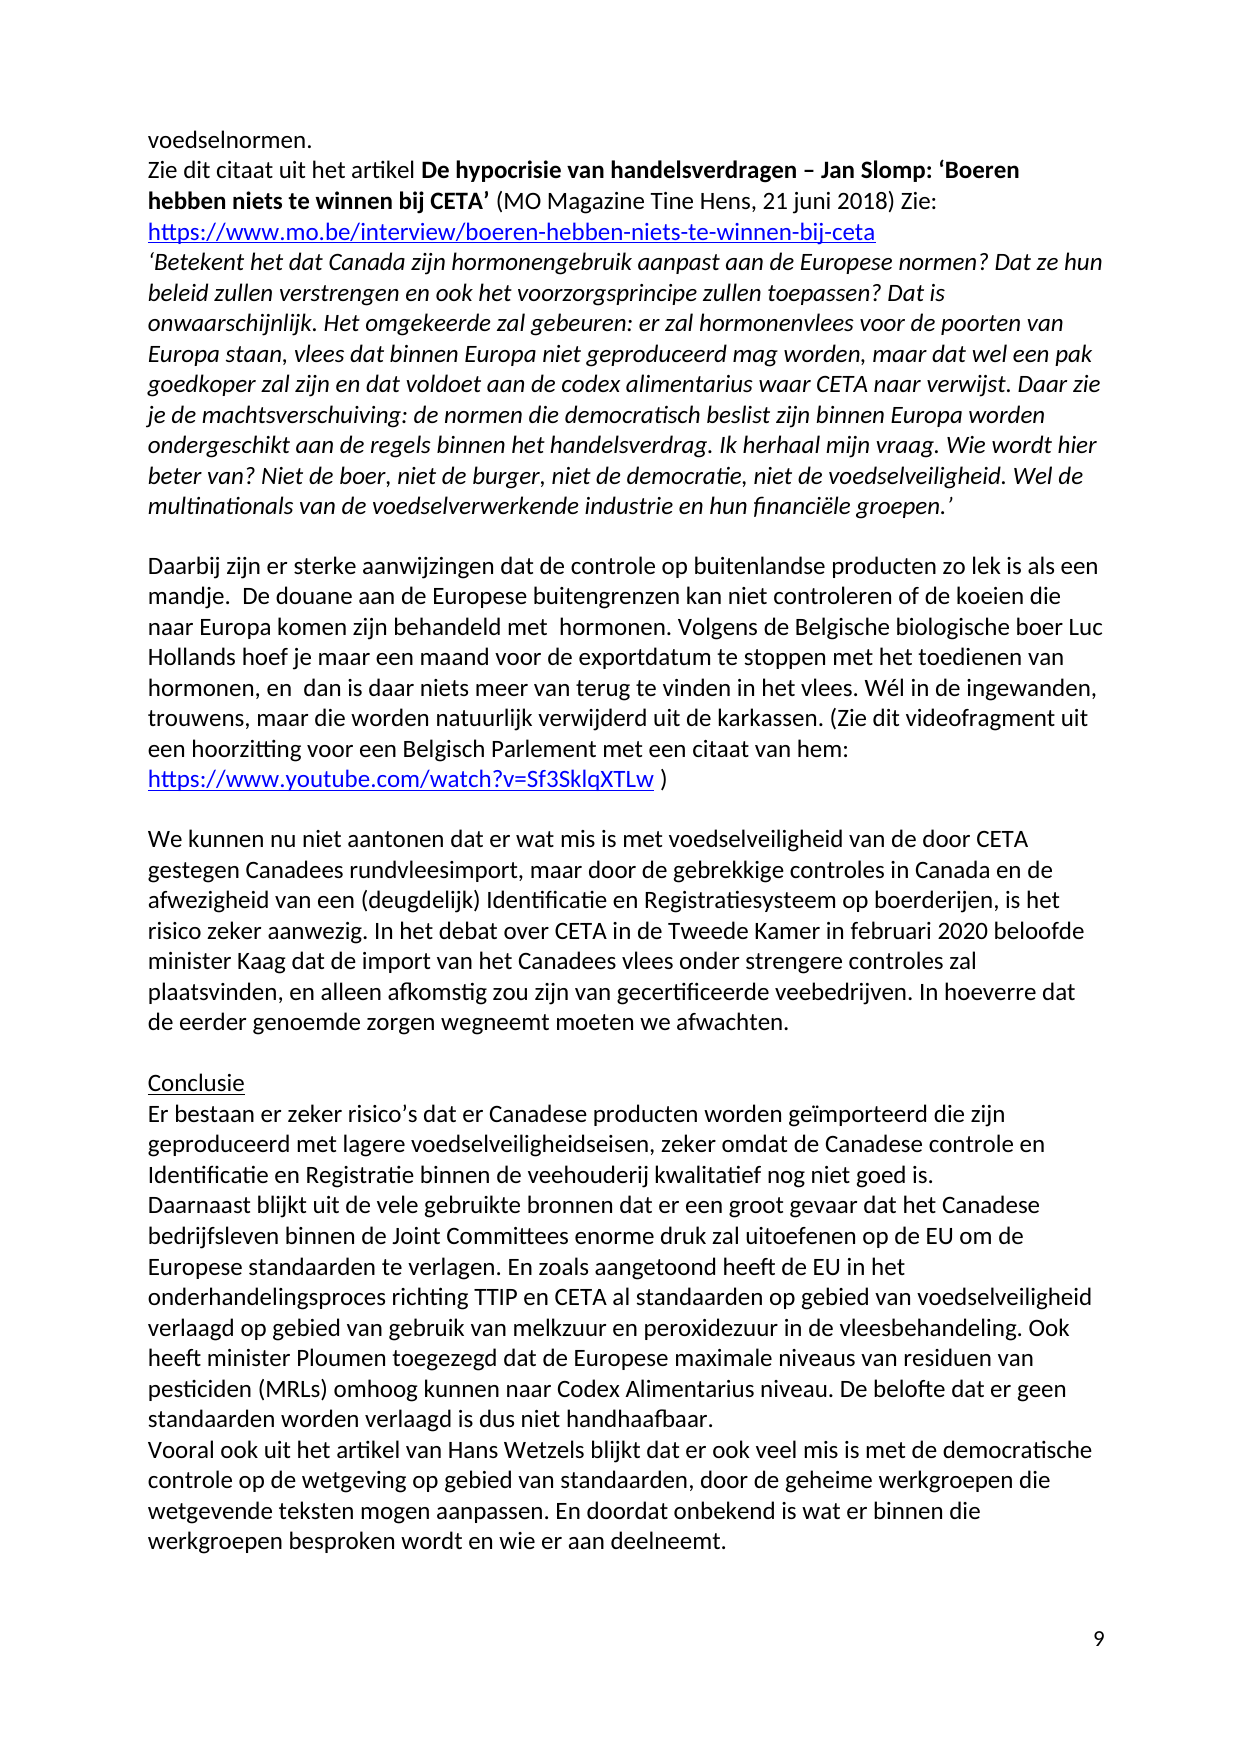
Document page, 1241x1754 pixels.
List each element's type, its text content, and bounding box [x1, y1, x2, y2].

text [148, 124, 1104, 521]
text We kunnen nu niet aantonen dat er wat mis is met voedselveiligheid van de door CETA gestegen Canadees rundvleesimport, maar door de gebrekkige controles in Canada en de afwezigheid van een (deugdelijk) Identificatie en Registratiesysteem op boerderijen, is het risico zeker aanwezig. In het debat over CETA in de Tweede Kamer in februari 2020 beloofde minister Kaag dat de import van het Canadees vlees onder strengere controles zal plaatsvinden, en alleen afkomstig zou zijn van gecertificeerde veebedrijven. In hoeverre dat de eerder genoemde zorgen wegneemt moeten we afwachten. Conclusie Er bestaan er zeker risico’s dat er Canadese producten worden geïmporteerd die zijn geproduceerd met lagere voedselveiligheidseisen, zeker omdat de Canadese controle en Identificatie en Registratie binnen de veehouderij kwalitatief nog niet goed is. Daarnaast blijkt uit de vele gebruikte bronnen dat er een groot gevaar dat het Canadese bedrijfsleven binnen de Joint Committees enorme druk zal uitoefenen op de EU om de Europese standaarden te verlagen. En zoals aangetoond heeft de EU in het onderhandelingsproces richting TTIP en CETA al standaarden op gebied van voedselveiligheid verlaagd op gebied van gebruik van melkzuur en peroxidezuur in de vleesbehandeling. Ook heeft minister Ploumen toegezegd dat de Europese maximale niveaus van residuen van pesticiden (MRLs) omhoog kunnen naar Codex Alimentarius niveau. De belofte dat er geen standaarden worden verlaagd is dus niet handhaafbaar. Vooral ook uit het artikel van Hans Wetzels blijkt dat er ook veel mis is met de democratische controle op de wetgeving op gebied van standaarden, door de geheime werkgroepen die wetgevende teksten mogen aanpassen. En doordat onbekend is wat er binnen die werkgroepen besproken wordt en wie er aan deelneemt. [148, 823, 1104, 1556]
text Daarbij zijn er sterke aanwijzingen dat de controle op buitenlandse producten zo lek is als een mandje. De douane aan de Europese buitengrenzen kan niet controleren of de koeien die naar Europa komen zijn behandeld met hormonen. Volgens de Belgische biologische boer Luc Hollands hoef je maar een maand voor de exportdatum te stoppen met het toedienen van hormonen, en dan is daar niets meer van terug te vinden in het vlees. Wél in de ingewanden, trouwens, maar die worden natuurlijk verwijderd uit de karkassen. (Zie dit videofragment uit een hoorzitting voor een Belgisch Parlement met een citaat van hem: https://www.youtube.com/watch?v=Sf3SklqXTLw ) [148, 550, 1104, 794]
